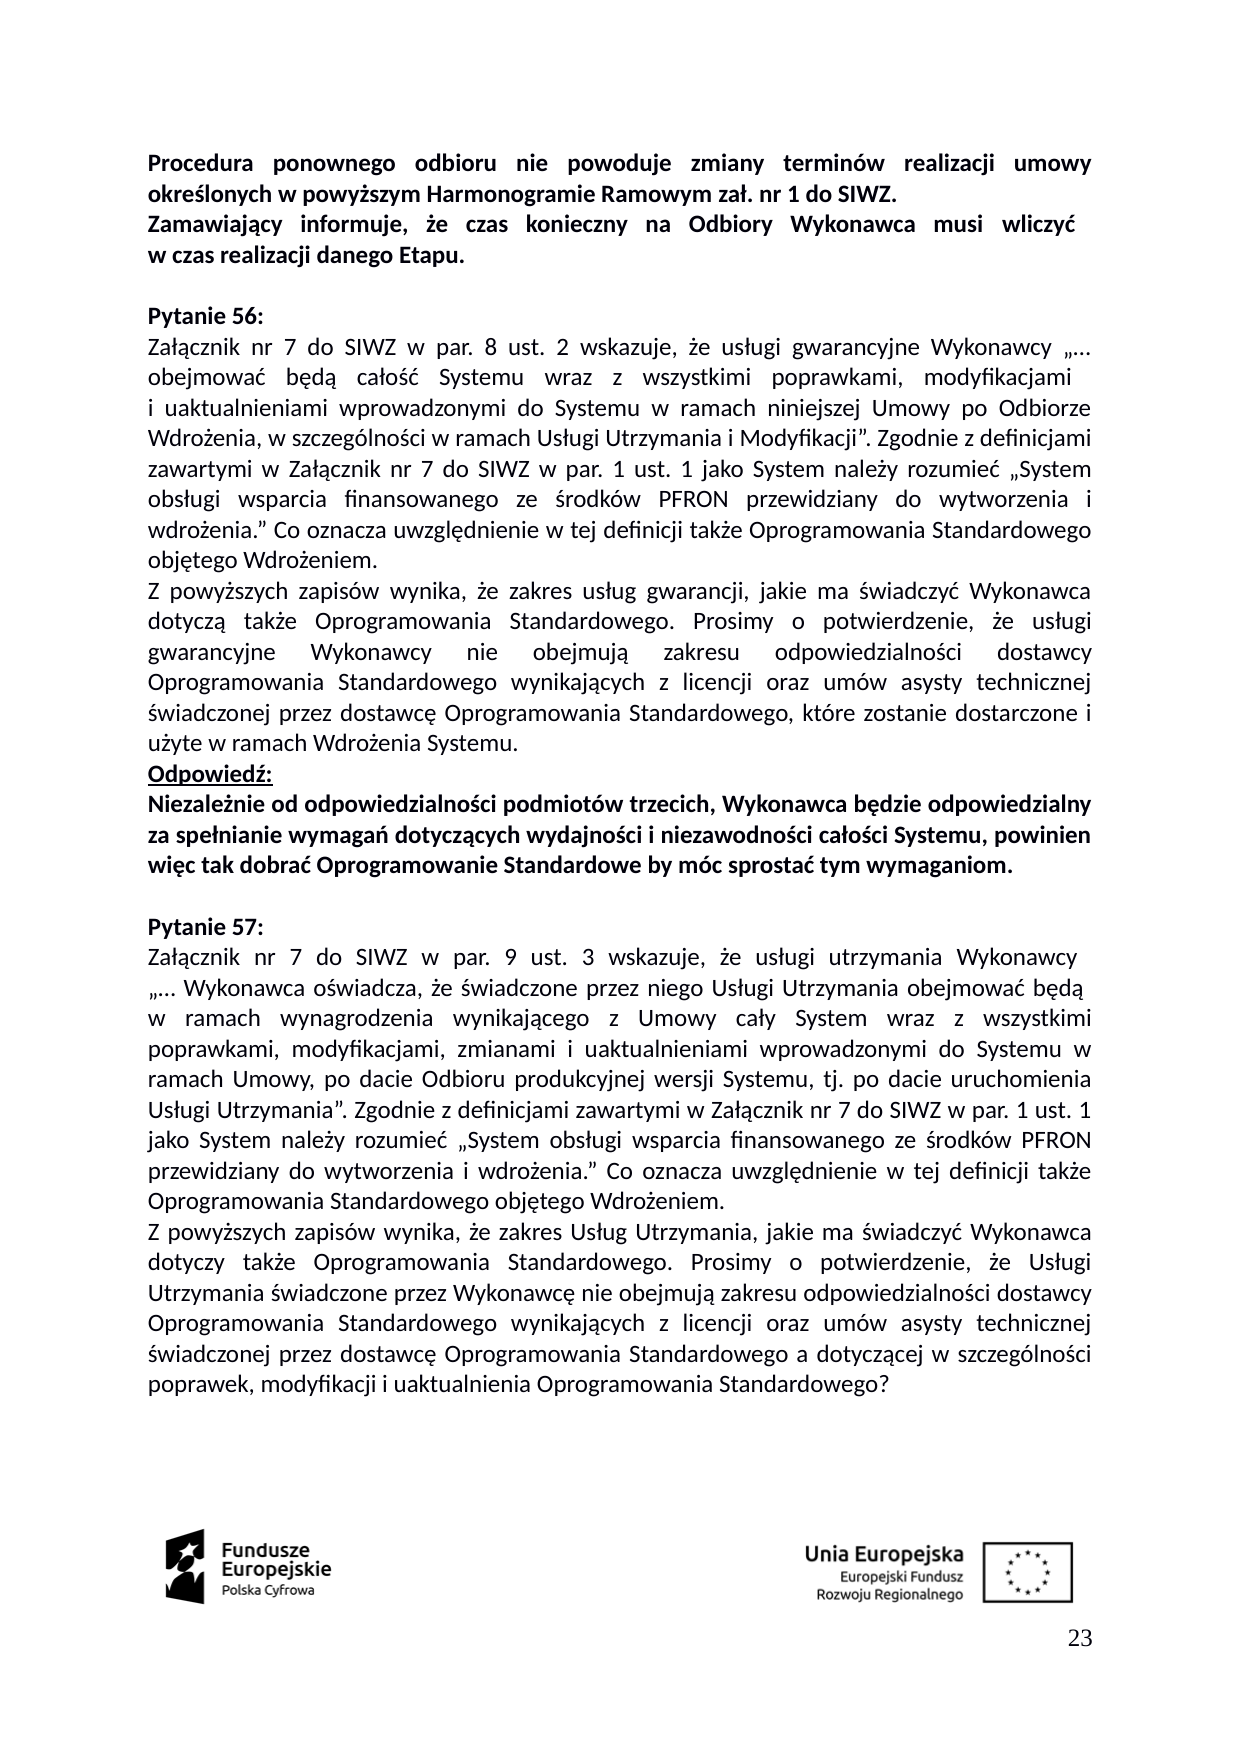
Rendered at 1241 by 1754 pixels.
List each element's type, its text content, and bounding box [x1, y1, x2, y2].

picture [786, 1522, 1093, 1623]
picture [147, 1510, 350, 1623]
text Załącznik nr 7 do SIWZ w par. 8 ust. 2 wskazuje, że usługi gwarancyjne Wykonawcy „… obejmować będą całość Systemu wraz z wszystkimi poprawkami, modyfikacjami i uaktualnieniami wprowadzonymi do Systemu w ramach niniejszej Umowy po Odbiorze Wdrożenia, w szczególności w ramach Usługi Utrzymania i Modyfikacji”. Zgodnie z definicjami zawartymi w Załącznik nr 7 do SIWZ w par. 1 ust. 1 jako System należy rozumieć „System obsługi wsparcia finansowanego ze środków PFRON przewidziany do wytworzenia i wdrożenia.” Co oznacza uwzględnienie w tej definicji także Oprogramowania Standardowego objętego Wdrożeniem. [148, 331, 1093, 575]
text Pytanie 56: [148, 300, 1093, 331]
text Odpowiedź: Niezależnie od odpowiedzialności podmiotów trzecich, Wykonawca będzie odpowiedzialny za spełnianie wymagań dotyczących wydajności i niezawodności całości Systemu, powinien więc tak dobrać Oprogramowanie Standardowe by móc sprostać tym wymaganiom. [148, 758, 1093, 880]
text Procedura ponownego odbioru nie powoduje zmiany terminów realizacji umowy określonych w powyższym Harmonogramie Ramowym zał. nr 1 do SIWZ. [148, 148, 1093, 209]
text Pytanie 57: [148, 911, 1093, 941]
text Załącznik nr 7 do SIWZ w par. 9 ust. 3 wskazuje, że usługi utrzymania Wykonawcy „… Wykonawca oświadcza, że świadczone przez niego Usługi Utrzymania obejmować będą w ramach wynagrodzenia wynikającego z Umowy cały System wraz z wszystkimi poprawkami, modyfikacjami, zmianami i uaktualnieniami wprowadzonymi do Systemu w ramach Umowy, po dacie Odbioru produkcyjnej wersji Systemu, tj. po dacie uruchomienia Usługi Utrzymania”. Zgodnie z definicjami zawartymi w Załącznik nr 7 do SIWZ w par. 1 ust. 1 jako System należy rozumieć „System obsługi wsparcia finansowanego ze środków PFRON przewidziany do wytworzenia i wdrożenia.” Co oznacza uwzględnienie w tej definicji także Oprogramowania Standardowego objętego Wdrożeniem. [148, 941, 1093, 1216]
text Z powyższych zapisów wynika, że zakres usług gwarancji, jakie ma świadczyć Wykonawca dotyczą także Oprogramowania Standardowego. Prosimy o potwierdzenie, że usługi gwarancyjne Wykonawcy nie obejmują zakresu odpowiedzialności dostawcy Oprogramowania Standardowego wynikających z licencji oraz umów asysty technicznej świadczonej przez dostawcę Oprogramowania Standardowego, które zostanie dostarczone i użyte w ramach Wdrożenia Systemu. [148, 575, 1093, 758]
text Z powyższych zapisów wynika, że zakres Usług Utrzymania, jakie ma świadczyć Wykonawca dotyczy także Oprogramowania Standardowego. Prosimy o potwierdzenie, że Usługi Utrzymania świadczone przez Wykonawcę nie obejmują zakresu odpowiedzialności dostawcy Oprogramowania Standardowego wynikających z licencji oraz umów asysty technicznej świadczonej przez dostawcę Oprogramowania Standardowego a dotyczącej w szczególności poprawek, modyfikacji i uaktualnienia Oprogramowania Standardowego? [148, 1216, 1093, 1399]
text Zamawiający informuje, że czas konieczny na Odbiory Wykonawca musi wliczyć w czas realizacji danego Etapu. [148, 209, 1093, 270]
